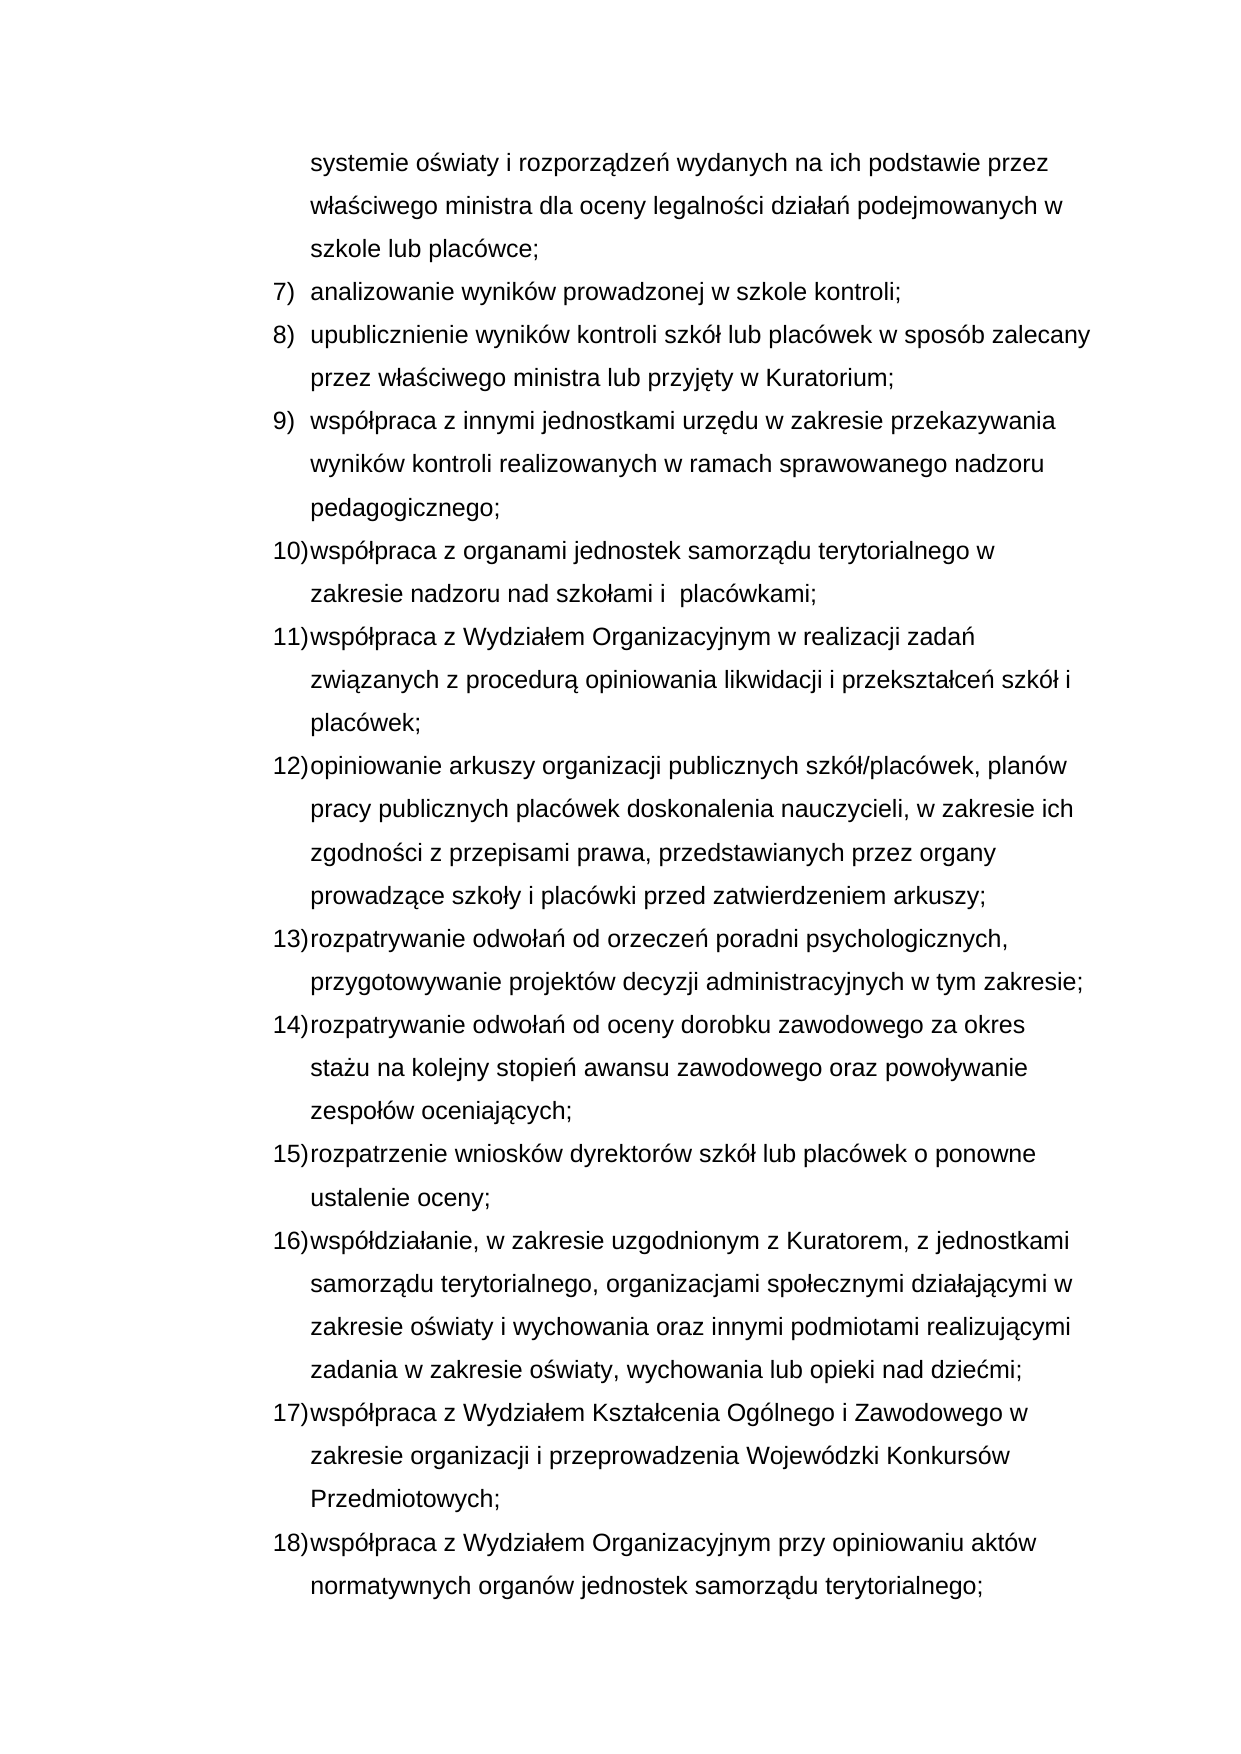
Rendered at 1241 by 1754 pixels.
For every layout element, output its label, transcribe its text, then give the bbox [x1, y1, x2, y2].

list współpraca z organami jednostek samorządu terytorialnego w zakresie nadzoru nad szkołami i placówkami; [273, 536, 1093, 608]
list opiniowanie arkuszy organizacji publicznych szkół/placówek, planów pracy publicznych placówek doskonalenia nauczycieli, w zakresie ich zgodności z przepisami prawa, przedstawianych przez organy prowadzące szkoły i placówki przed zatwierdzeniem arkuszy; [273, 751, 1093, 909]
list współpraca z Wydziałem Organizacyjnym w realizacji zadań związanych z procedurą opiniowania likwidacji i przekształceń szkół i placówek; [273, 622, 1093, 737]
list upublicznienie wyników kontroli szkół lub placówek w sposób zalecany przez właściwego ministra lub przyjęty w Kuratorium; [273, 320, 1093, 392]
list współpraca z Wydziałem Organizacyjnym przy opiniowaniu aktów normatywnych organów jednostek samorządu terytorialnego; [273, 1528, 1093, 1599]
list współpraca z innymi jednostkami urzędu w zakresie przekazywania wyników kontroli realizowanych w ramach sprawowanego nadzoru pedagogicznego; [273, 406, 1093, 521]
list współdziałanie, w zakresie uzgodnionym z Kuratorem, z jednostkami samorządu terytorialnego, organizacjami społecznymi działającymi w zakresie oświaty i wychowania oraz innymi podmiotami realizującymi zadania w zakresie oświaty, wychowania lub opieki nad dziećmi; [273, 1226, 1093, 1384]
list rozpatrywanie odwołań od orzeczeń poradni psychologicznych, przygotowywanie projektów decyzji administracyjnych w tym zakresie; [273, 924, 1093, 996]
list rozpatrywanie odwołań od oceny dorobku zawodowego za okres stażu na kolejny stopień awansu zawodowego oraz powoływanie zespołów oceniających; [273, 1010, 1093, 1125]
list rozpatrzenie wniosków dyrektorów szkół lub placówek o ponowne ustalenie oceny; [273, 1139, 1093, 1211]
list analizowanie wyników prowadzonej w szkole kontroli; [273, 277, 1093, 306]
list współpraca z Wydziałem Kształcenia Ogólnego i Zawodowego w zakresie organizacji i przeprowadzenia Wojewódzki Konkursów Przedmiotowych; [273, 1398, 1093, 1513]
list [273, 148, 1093, 263]
